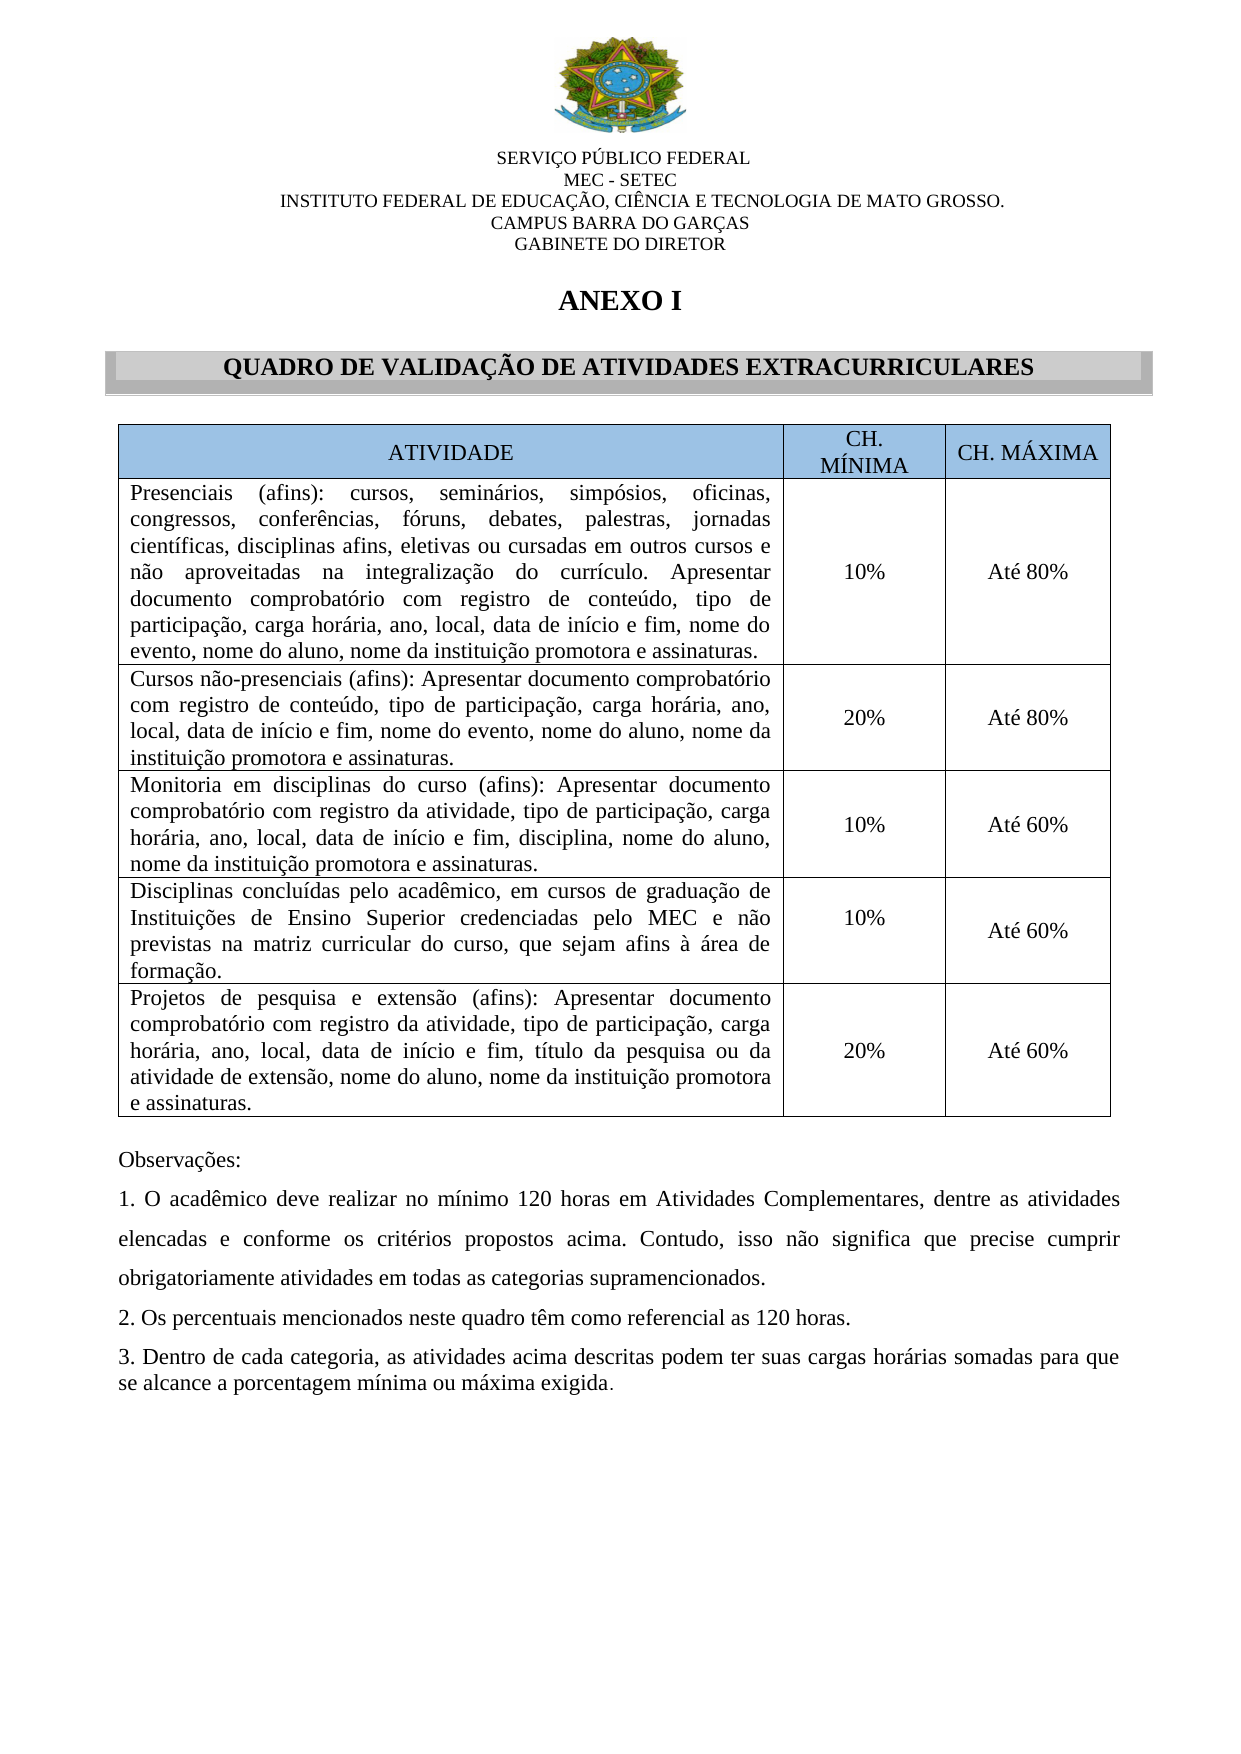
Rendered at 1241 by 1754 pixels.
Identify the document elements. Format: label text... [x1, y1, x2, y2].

table_cell Até 80% [946, 479, 1110, 664]
table_cell Até 60% [946, 771, 1110, 877]
table_cell 10% [784, 771, 945, 877]
table_header ATIVIDADE [119, 425, 783, 478]
text ANEXO I [118, 283, 1122, 317]
table_cell Até 60% [946, 878, 1110, 983]
text 3. Dentro de cada categoria, as atividades acima descritas podem ter suas cargas horárias somadas para que se alcance a porcentagem mínima ou máxima exigida. [118, 1343, 1122, 1396]
table_cell Presenciais (afins): cursos, seminários, simpósios, oficinas, congressos, conferências, fóruns, debates, palestras, jornadas científicas, disciplinas afins, eletivas ou cursadas em outros cursos e não aproveitadas na integralização do currículo. Apresentar documento comprobatório com registro de conteúdo, tipo de participação, carga horária, ano, local, data de início e fim, nome do evento, nome do aluno, nome da instituição promotora e assinaturas. [119, 479, 783, 664]
table_cell Cursos não-presenciais (afins): Apresentar documento comprobatório com registro de conteúdo, tipo de participação, carga horária, ano, local, data de início e fim, nome do evento, nome do aluno, nome da instituição promotora e assinaturas. [119, 665, 783, 770]
table_cell 20% [784, 665, 945, 770]
table_header CH. MÍNIMA [784, 425, 945, 478]
table_cell Até 60% [946, 984, 1110, 1116]
text 2. Os percentuais mencionados neste quadro têm como referencial as 120 horas. [118, 1303, 1122, 1330]
table_cell 10% [784, 878, 945, 983]
table_cell 10% [784, 479, 945, 664]
table_header QUADRO DE VALIDAÇÃO DE ATIVIDADES EXTRACURRICULARES [106, 352, 1152, 394]
picture [554, 37, 687, 133]
table_cell Até 80% [946, 665, 1110, 770]
table_cell Disciplinas concluídas pelo acadêmico, em cursos de graduação de Instituições de Ensino Superior credenciadas pelo MEC e não previstas na matriz curricular do curso, que sejam afins à área de formação. [119, 878, 783, 983]
table_cell Projetos de pesquisa e extensão (afins): Apresentar documento comprobatório com registro da atividade, tipo de participação, carga horária, ano, local, data de início e fim, título da pesquisa ou da atividade de extensão, nome do aluno, nome da instituição promotora e assinaturas. [119, 984, 783, 1116]
text Observações: [118, 1146, 1122, 1172]
table_cell 20% [784, 984, 945, 1116]
table_header CH. MÁXIMA [946, 425, 1110, 478]
table_cell Monitoria em disciplinas do curso (afins): Apresentar documento comprobatório com registro da atividade, tipo de participação, carga horária, ano, local, data de início e fim, disciplina, nome do aluno, nome da instituição promotora e assinaturas. [119, 771, 783, 877]
text 1. O acadêmico deve realizar no mínimo 120 horas em Atividades Complementares, dentre as atividades elencadas e conforme os critérios propostos acima. Contudo, isso não significa que precise cumprir obrigatoriamente atividades em todas as categorias supramencionados. [118, 1185, 1122, 1290]
